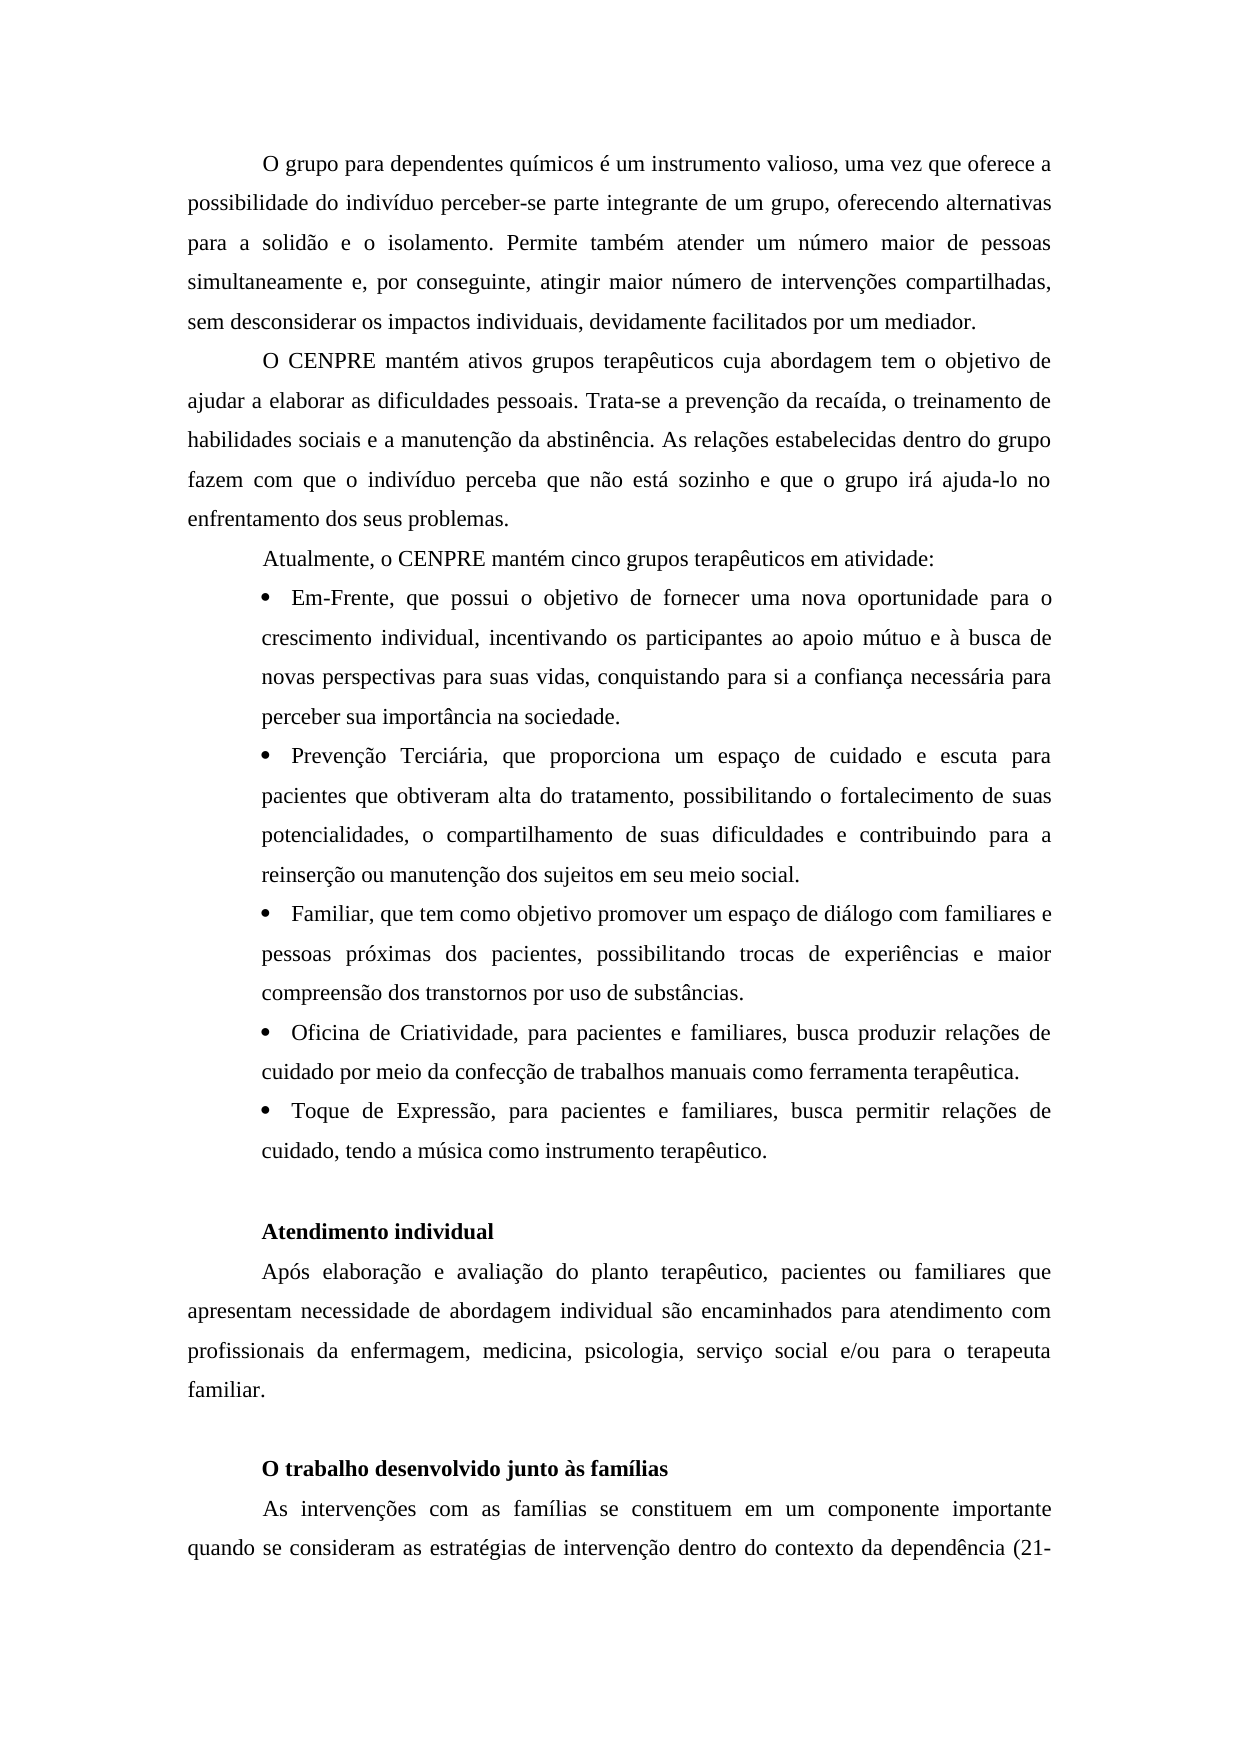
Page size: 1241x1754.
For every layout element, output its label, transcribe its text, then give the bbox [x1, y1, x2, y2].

text Atualmente, o CENPRE mantém cinco grupos terapêuticos em atividade: [187, 545, 1053, 571]
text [187, 1495, 1053, 1561]
list Em-Frente, que possui o objetivo de fornecer uma nova oportunidade para o crescimento individual, incentivando os participantes ao apoio mútuo e à busca de novas perspectivas para suas vidas, conquistando para si a confiança necessária para perceber sua importância na sociedade. [261, 584, 1053, 729]
list Familiar, que tem como objetivo promover um espaço de diálogo com familiares e pessoas próximas dos pacientes, possibilitando trocas de experiências e maior compreensão dos transtornos por uso de substâncias. [261, 900, 1053, 1005]
text O CENPRE mantém ativos grupos terapêuticos cuja abordagem tem o objetivo de ajudar a elaborar as dificuldades pessoais. Trata-se a prevenção da recaída, o treinamento de habilidades sociais e a manutenção da abstinência. As relações estabelecidas dentro do grupo fazem com que o indivíduo perceba que não está sozinho e que o grupo irá ajuda-lo no enfrentamento dos seus problemas. [187, 347, 1053, 532]
text O trabalho desenvolvido junto às famílias [187, 1455, 1053, 1482]
text Atendimento individual [187, 1218, 1053, 1245]
text Após elaboração e avaliação do planto terapêutico, pacientes ou familiares que apresentam necessidade de abordagem individual são encaminhados para atendimento com profissionais da enfermagem, medicina, psicologia, serviço social e/ou para o terapeuta familiar. [187, 1258, 1053, 1403]
list Toque de Expressão, para pacientes e familiares, busca permitir relações de cuidado, tendo a música como instrumento terapêutico. [261, 1097, 1053, 1163]
list Prevenção Terciária, que proporciona um espaço de cuidado e escuta para pacientes que obtiveram alta do tratamento, possibilitando o fortalecimento de suas potencialidades, o compartilhamento de suas dificuldades e contribuindo para a reinserção ou manutenção dos sujeitos em seu meio social. [261, 742, 1053, 887]
text O grupo para dependentes químicos é um instrumento valioso, uma vez que oferece a possibilidade do indivíduo perceber-se parte integrante de um grupo, oferecendo alternativas para a solidão e o isolamento. Permite também atender um número maior de pessoas simultaneamente e, por conseguinte, atingir maior número de intervenções compartilhadas, sem desconsiderar os impactos individuais, devidamente facilitados por um mediador. [187, 150, 1053, 334]
list Oficina de Criatividade, para pacientes e familiares, busca produzir relações de cuidado por meio da confecção de trabalhos manuais como ferramenta terapêutica. [261, 1018, 1053, 1084]
